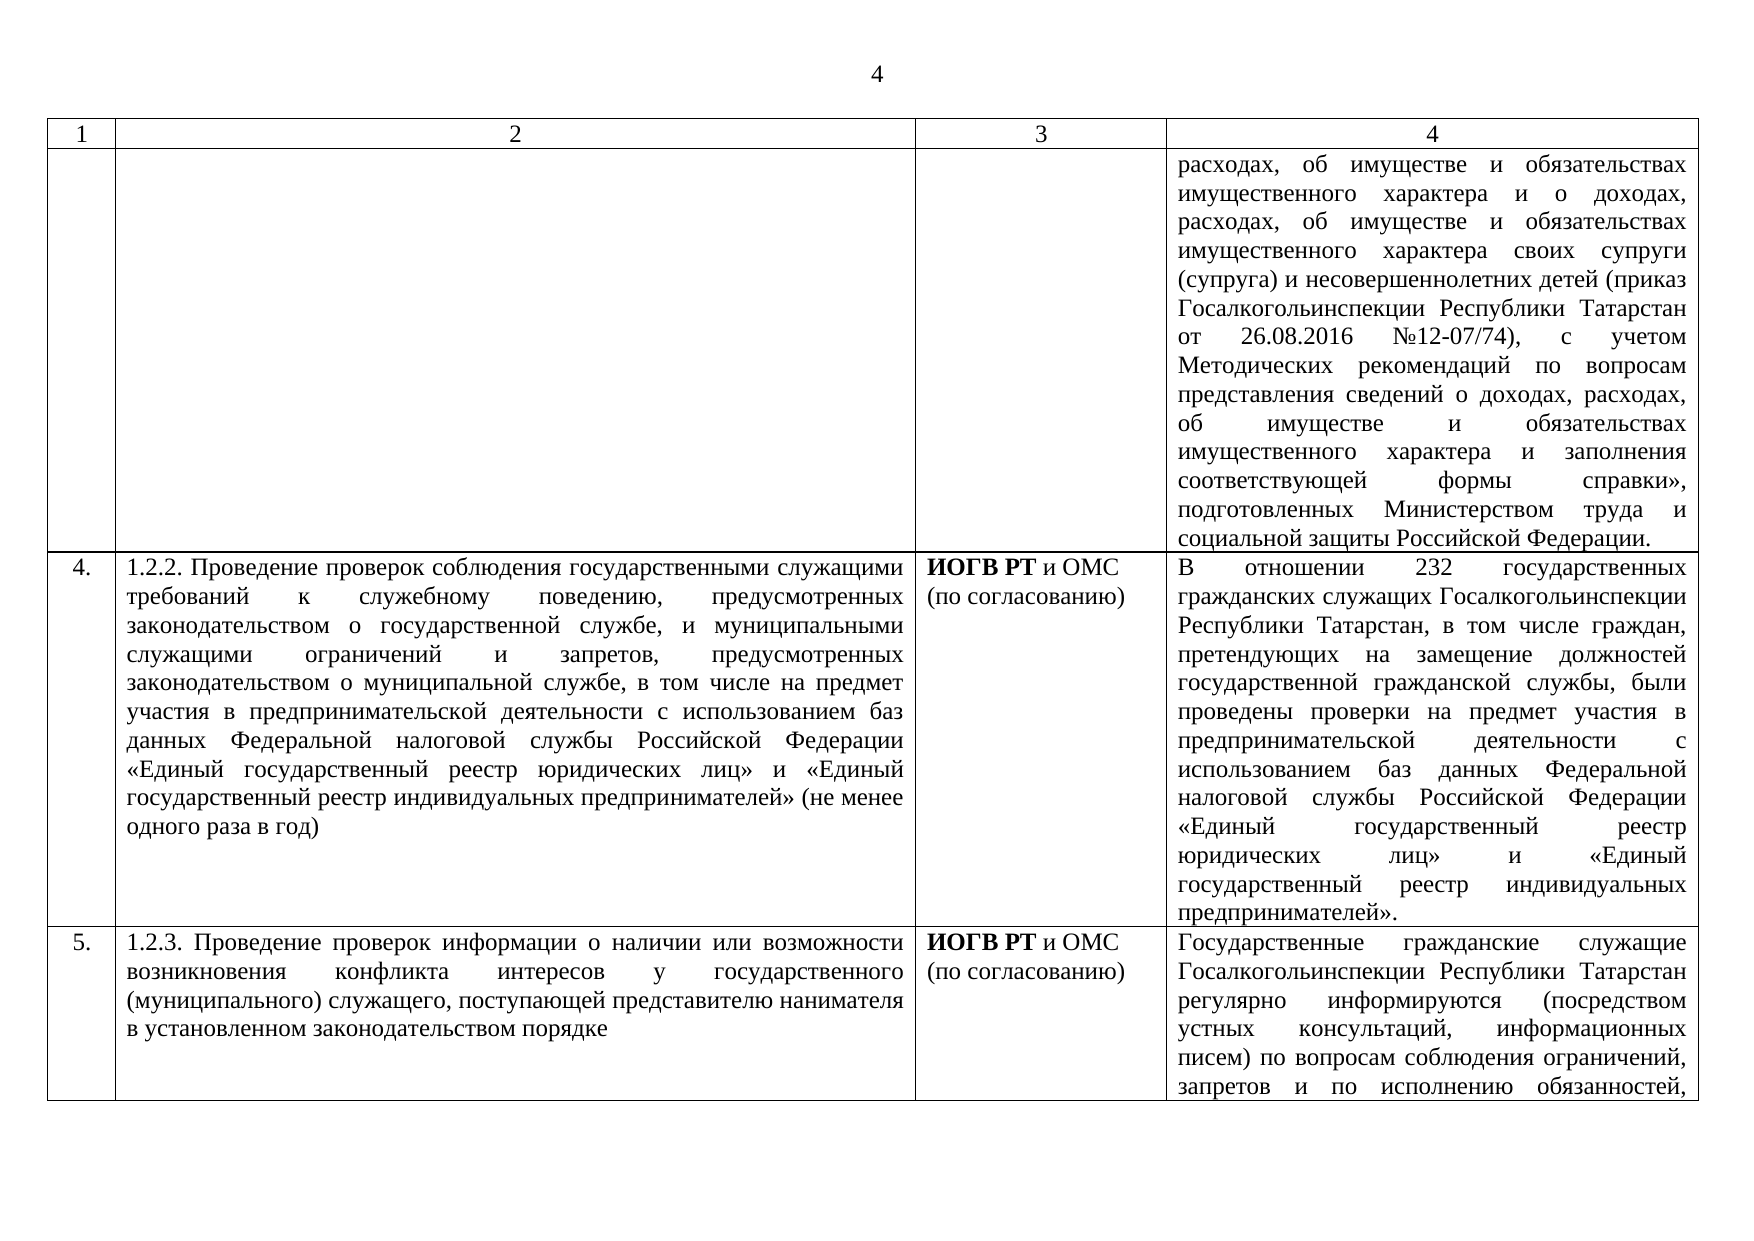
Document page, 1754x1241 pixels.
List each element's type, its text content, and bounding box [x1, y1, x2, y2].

table_cell 1.2.2. Проведение проверок соблюдения государственными служащими требований к служебному поведению, предусмотренных законодательством о государственной службе, и муниципальными служащими ограничений и запретов, предусмотренных законодательством о муниципальной службе, в том числе на предмет участия в предпринимательской деятельности с использованием баз данных Федеральной налоговой службы Российской Федерации «Единый государственный реестр юридических лиц» и «Единый государственный реестр индивидуальных предпринимателей» (не менее одного раза в год) [116, 553, 915, 926]
table_header 4 [1167, 119, 1698, 148]
table_header 2 [116, 119, 915, 148]
table_cell ИОГВ РТ и ОМС (по согласованию) [916, 927, 1166, 1100]
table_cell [116, 927, 915, 1100]
table_cell 3. [48, 149, 115, 551]
table_cell В отношении 232 государственных гражданских служащих Госалкогольинспекции Республики Татарстан, в том числе граждан, претендующих на замещение должностей государственной гражданской службы, были проведены проверки на предмет участия в предпринимательской деятельности с использованием баз данных Федеральной налоговой службы Российской Федерации «Единый государственный реестр юридических лиц» и «Единый государственный реестр индивидуальных предпринимателей». [1167, 553, 1698, 926]
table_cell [116, 149, 915, 551]
table_header 1 [48, 119, 115, 148]
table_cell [1167, 149, 1698, 551]
table_header 3 [916, 119, 1166, 148]
table_cell 5. [48, 927, 115, 1100]
table_cell 4. [48, 553, 115, 926]
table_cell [1167, 927, 1698, 1100]
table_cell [916, 149, 1166, 551]
table_cell ИОГВ РТ и ОМС (по согласованию) [916, 553, 1166, 926]
